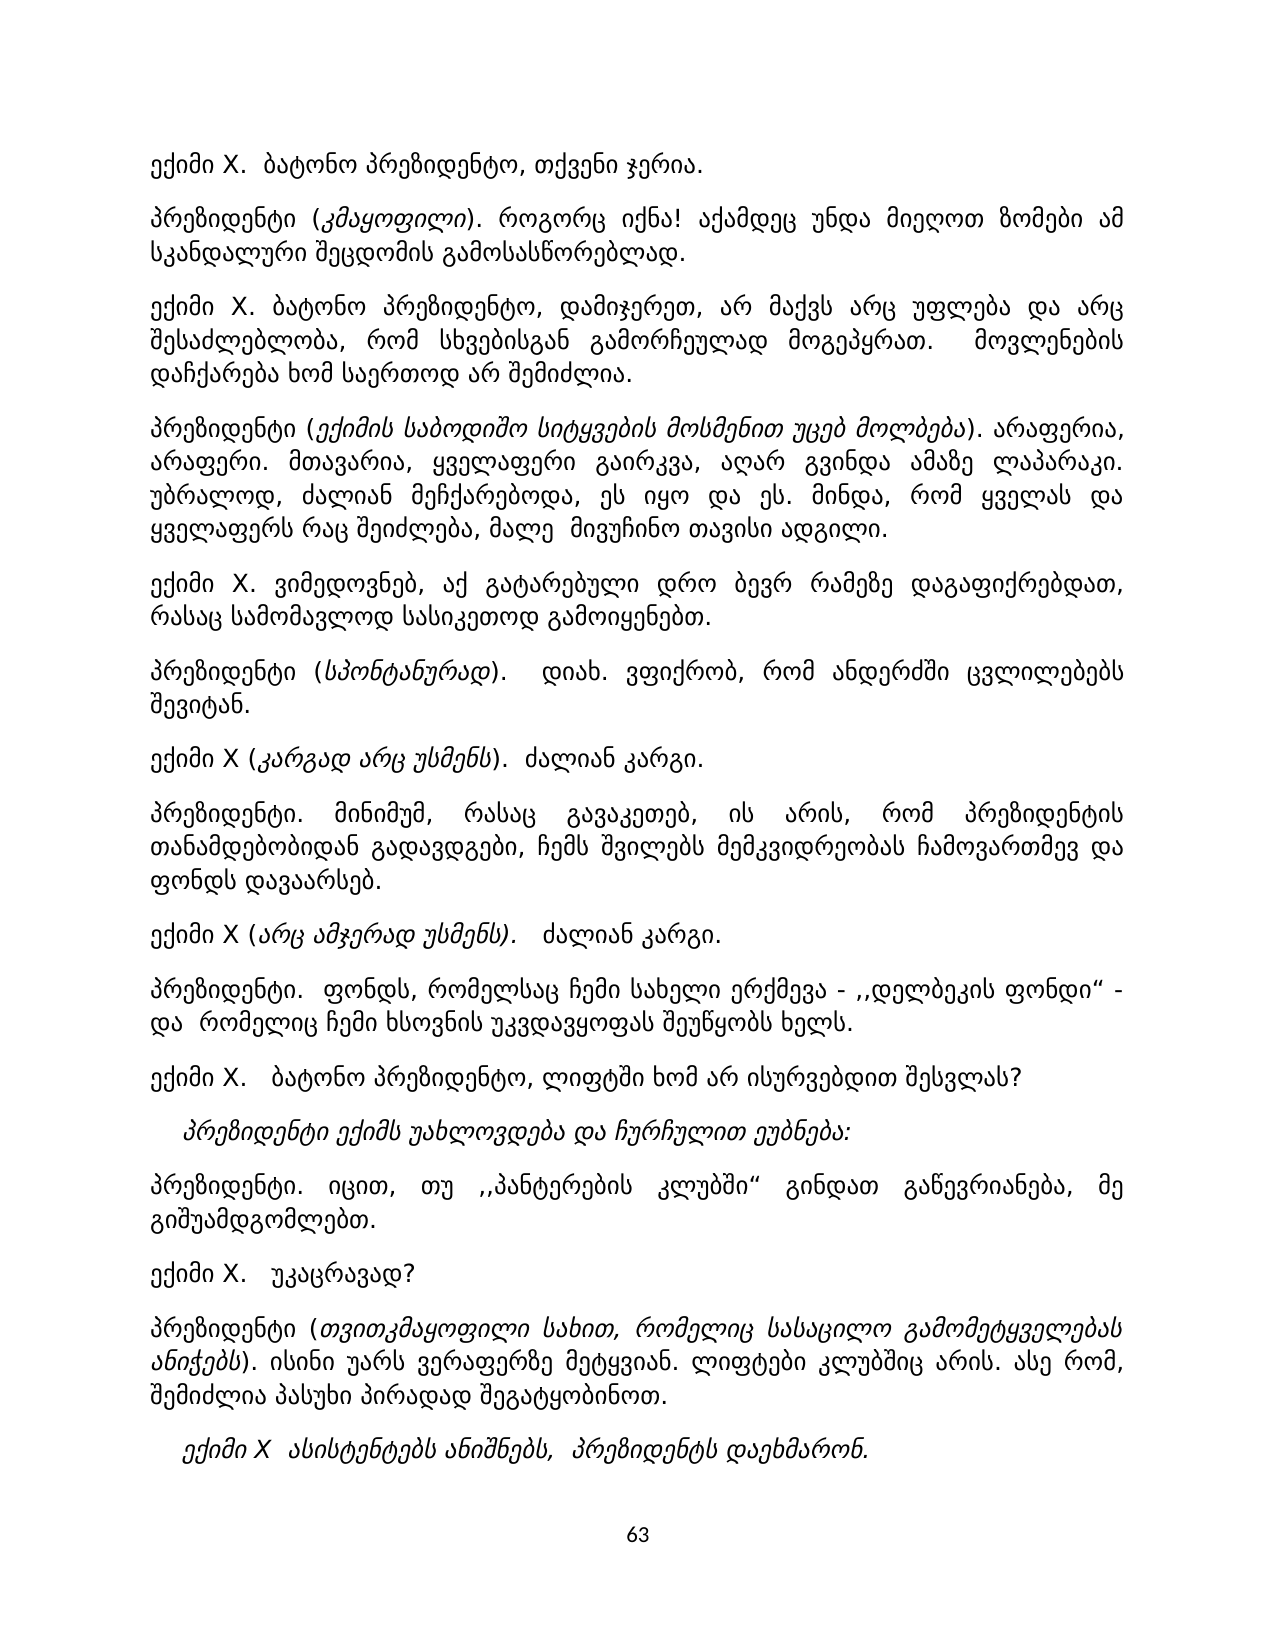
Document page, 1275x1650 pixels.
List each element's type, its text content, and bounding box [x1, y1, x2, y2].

text ექიმი X. ვიმედოვნებ, აქ გატარებული დრო ბევრ რამეზე დაგაფიქრებდათ, რასაც სამომავლოდ სასიკეთოდ გამოიყენებთ. [150, 569, 1125, 631]
text პრეზიდენტი (სპონტანურად). დიახ. ვფიქრობ, რომ ანდერძში ცვლილებებს შევიტან. [150, 657, 1125, 719]
text ექიმი X. უკაცრავად? [150, 1259, 1125, 1288]
text პრეზიდენტი (ექიმის საბოდიშო სიტყვების მოსმენით უცებ მოლბება). არაფერია, არაფერი. მთავარია, ყველაფერი გაირკვა, აღარ გვინდა ამაზე ლაპარაკი. უბრალოდ, ძალიან მეჩქარებოდა, ეს იყო და ეს. მინდა, რომ ყველას და ყველაფერს რაც შეიძლება, მალე მივუჩინო თავისი ადგილი. [150, 414, 1125, 543]
text პრეზიდენტი. იცით, თუ ,,პანტერების კლუბში“ გინდათ გაწევრიანება, მე გიშუამდგომლებთ. [150, 1171, 1125, 1234]
text პრეზიდენტი. მინიმუმ, რასაც გავაკეთებ, ის არის, რომ პრეზიდენტის თანამდებობიდან გადავდგები, ჩემს შვილებს მემკვიდრეობას ჩამოვართმევ და ფონდს დავაარსებ. [150, 799, 1125, 895]
text ექიმი X. ბატონო პრეზიდენტო, დამიჯერეთ, არ მაქვს არც უფლება და არც შესაძლებლობა, რომ სხვებისგან გამორჩეულად მოგეპყრათ. მოვლენების დაჩქარება ხომ საერთოდ არ შემიძლია. [150, 292, 1125, 388]
text ექიმი X. ბატონო პრეზიდენტო, ლიფტში ხომ არ ისურვებდით შესვლას? [150, 1063, 1125, 1092]
text ექიმი X (არც ამჯერად უსმენს). ძალიან კარგი. [150, 920, 1125, 949]
text პრეზიდენტი. ფონდს, რომელსაც ჩემი სახელი ერქმევა - ,,დელბეკის ფონდი“ - და რომელიც ჩემი ხსოვნის უკვდავყოფას შეუწყობს ხელს. [150, 975, 1125, 1037]
text პრეზიდენტი ექიმს უახლოვდება და ჩურჩულით ეუბნება: [150, 1117, 1125, 1146]
text ექიმი X. ბატონო პრეზიდენტო, თქვენი ჯერია. [150, 150, 1125, 179]
text ექიმი X (კარგად არც უსმენს). ძალიან კარგი. [150, 744, 1125, 774]
text ექიმი X ასისტენტებს ანიშნებს, პრეზიდენტს დაეხმარონ. [150, 1435, 1125, 1464]
text პრეზიდენტი (თვითკმაყოფილი სახით, რომელიც სასაცილო გამომეტყველებას ანიჭებს). ისინი უარს ვერაფერზე მეტყვიან. ლიფტები კლუბშიც არის. ასე რომ, შემიძლია პასუხი პირადად შეგატყობინოთ. [150, 1314, 1125, 1410]
text პრეზიდენტი (კმაყოფილი). როგორც იქნა! აქამდეც უნდა მიეღოთ ზომები ამ სკანდალური შეცდომის გამოსასწორებლად. [150, 204, 1125, 267]
